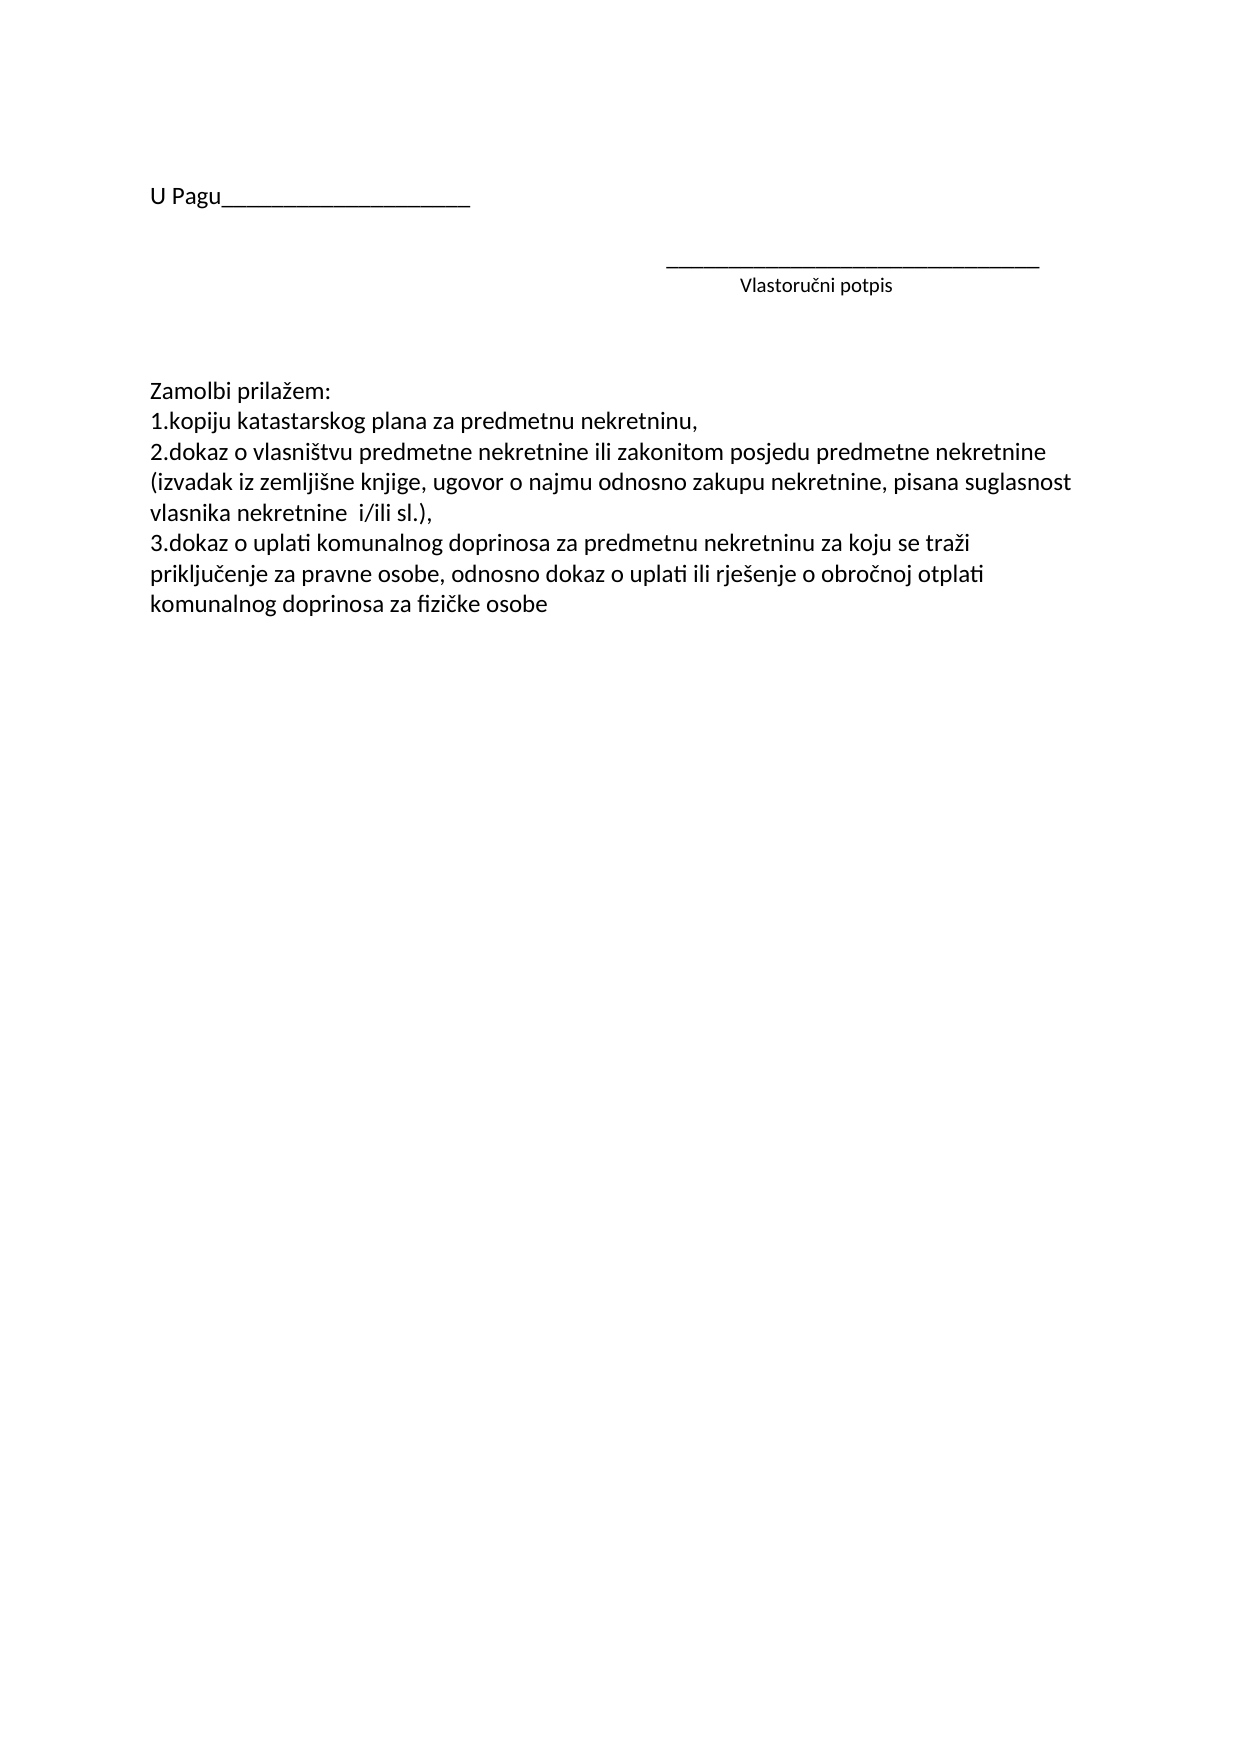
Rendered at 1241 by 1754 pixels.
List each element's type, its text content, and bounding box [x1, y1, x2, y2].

text Zamolbi prilažem: [150, 375, 1090, 405]
text 2.dokaz o vlasništvu predmetne nekretnine ili zakonitom posjedu predmetne nekretnine (izvadak iz zemljišne knjige, ugovor o najmu odnosno zakupu nekretnine, pisana suglasnost vlasnika nekretnine i/ili sl.), [150, 436, 1090, 527]
text 3.dokaz o uplati komunalnog doprinosa za predmetnu nekretninu za koju se traži priključenje za pravne osobe, odnosno dokaz o uplati ili rješenje o obročnoj otplati komunalnog doprinosa za fizičke osobe [150, 527, 1090, 619]
text ______________________________ [592, 242, 1090, 272]
text 1.kopiju katastarskog plana za predmetnu nekretninu, [150, 405, 1090, 436]
text Vlastoručni potpis [666, 272, 1090, 297]
text U Pagu____________________ [150, 181, 1090, 211]
